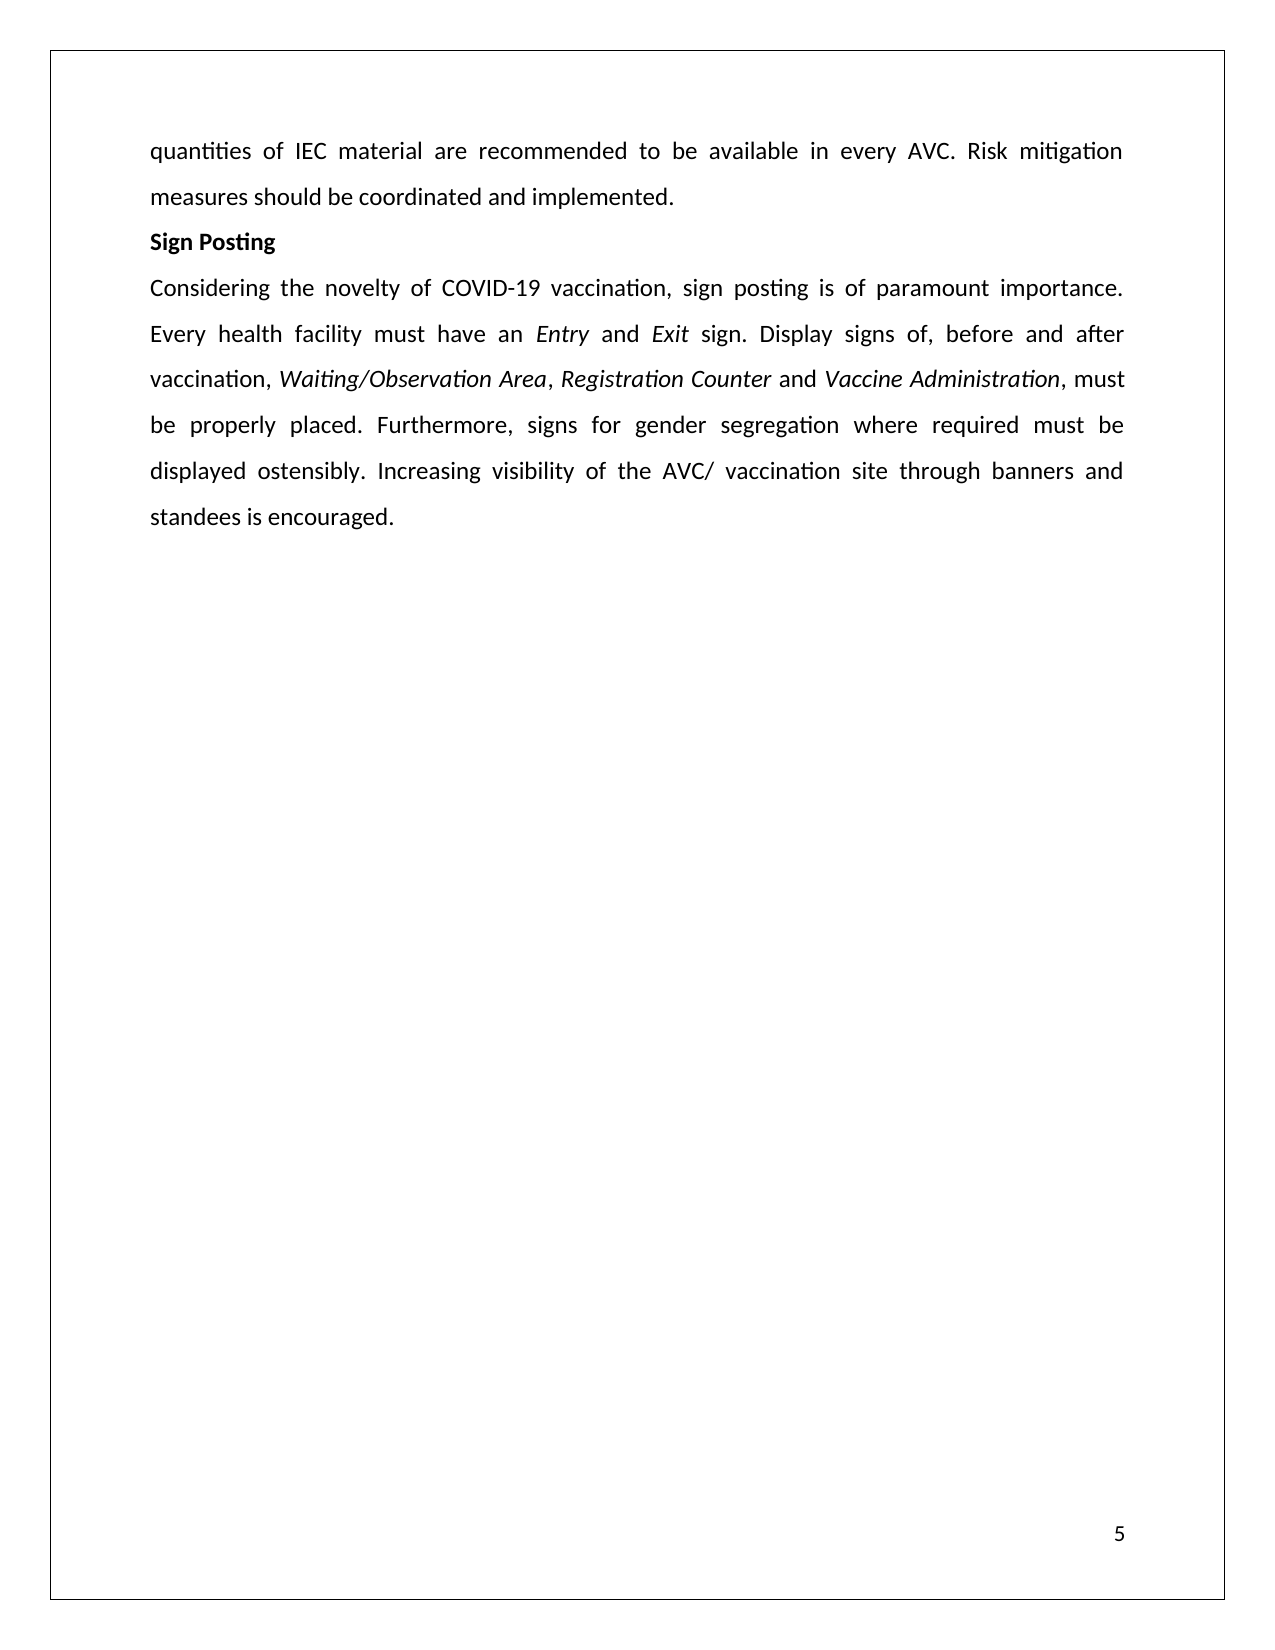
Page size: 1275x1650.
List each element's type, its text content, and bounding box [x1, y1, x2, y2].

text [150, 135, 1125, 211]
text Sign Posting [150, 226, 1125, 257]
text Considering the novelty of COVID-19 vaccination, sign posting is of paramount importance. Every health facility must have an Entry and Exit sign. Display signs of, before and after vaccination, Waiting/Observation Area, Registration Counter and Vaccine Administration, must be properly placed. Furthermore, signs for gender segregation where required must be displayed ostensibly. Increasing visibility of the AVC/ vaccination site through banners and standees is encouraged. [150, 272, 1125, 531]
